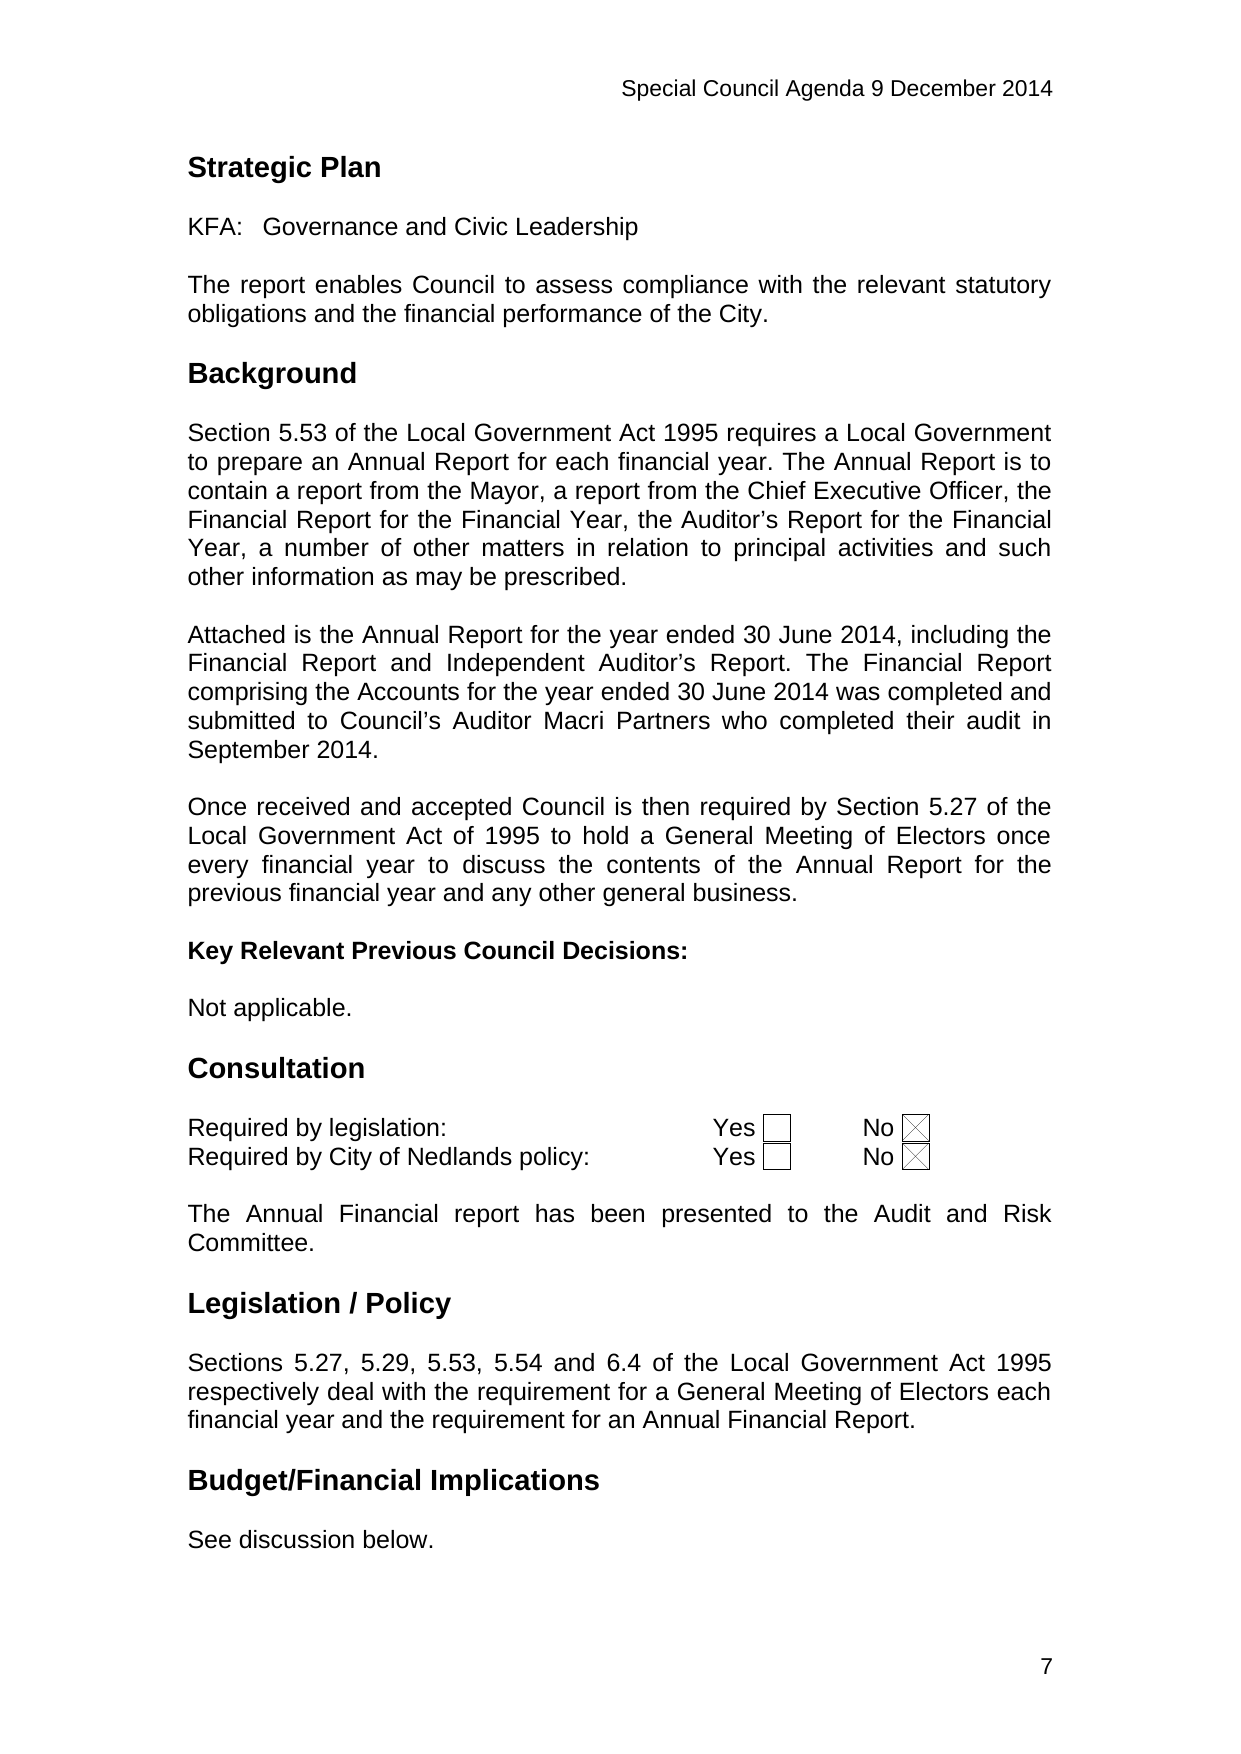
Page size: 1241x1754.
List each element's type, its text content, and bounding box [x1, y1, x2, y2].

text Key Relevant Previous Council Decisions: [187, 936, 1053, 964]
text Legislation / Policy [187, 1286, 1053, 1319]
text The Annual Financial report has been presented to the Audit and Risk Committee. [187, 1199, 1053, 1257]
text Consultation [187, 1051, 1053, 1084]
text Required by legislation: Yes No [187, 1113, 1053, 1142]
text Not applicable. [187, 993, 1053, 1022]
text Strategic Plan [187, 150, 1053, 183]
text Sections 5.27, 5.29, 5.53, 5.54 and 6.4 of the Local Government Act 1995 respectively deal with the requirement for a General Meeting of Electors each financial year and the requirement for an Annual Financial Report. [187, 1348, 1053, 1434]
text Required by City of Nedlands policy: Yes No [187, 1142, 1053, 1171]
text KFA: Governance and Civic Leadership [187, 212, 1053, 241]
text Once received and accepted Council is then required by Section 5.27 of the Local Government Act of 1995 to hold a General Meeting of Electors once every financial year to discuss the contents of the Annual Report for the previous financial year and any other general business. [187, 792, 1053, 907]
text Attached is the Annual Report for the year ended 30 June 2014, including the Financial Report and Independent Auditor’s Report. The Financial Report comprising the Accounts for the year ended 30 June 2014 was completed and submitted to Council’s Auditor Macri Partners who completed their audit in September 2014. [187, 619, 1053, 763]
text The report enables Council to assess compliance with the relevant statutory obligations and the financial performance of the City. [187, 270, 1053, 327]
text See discussion below. [187, 1525, 1053, 1554]
text Section 5.53 of the Local Government Act 1995 requires a Local Government to prepare an Annual Report for each financial year. The Annual Report is to contain a report from the Mayor, a report from the Chief Executive Officer, the Financial Report for the Financial Year, the Auditor’s Report for the Financial Year, a number of other matters in relation to principal activities and such other information as may be prescribed. [187, 418, 1053, 591]
text Background [187, 356, 1053, 389]
text Budget/Financial Implications [187, 1463, 1053, 1496]
